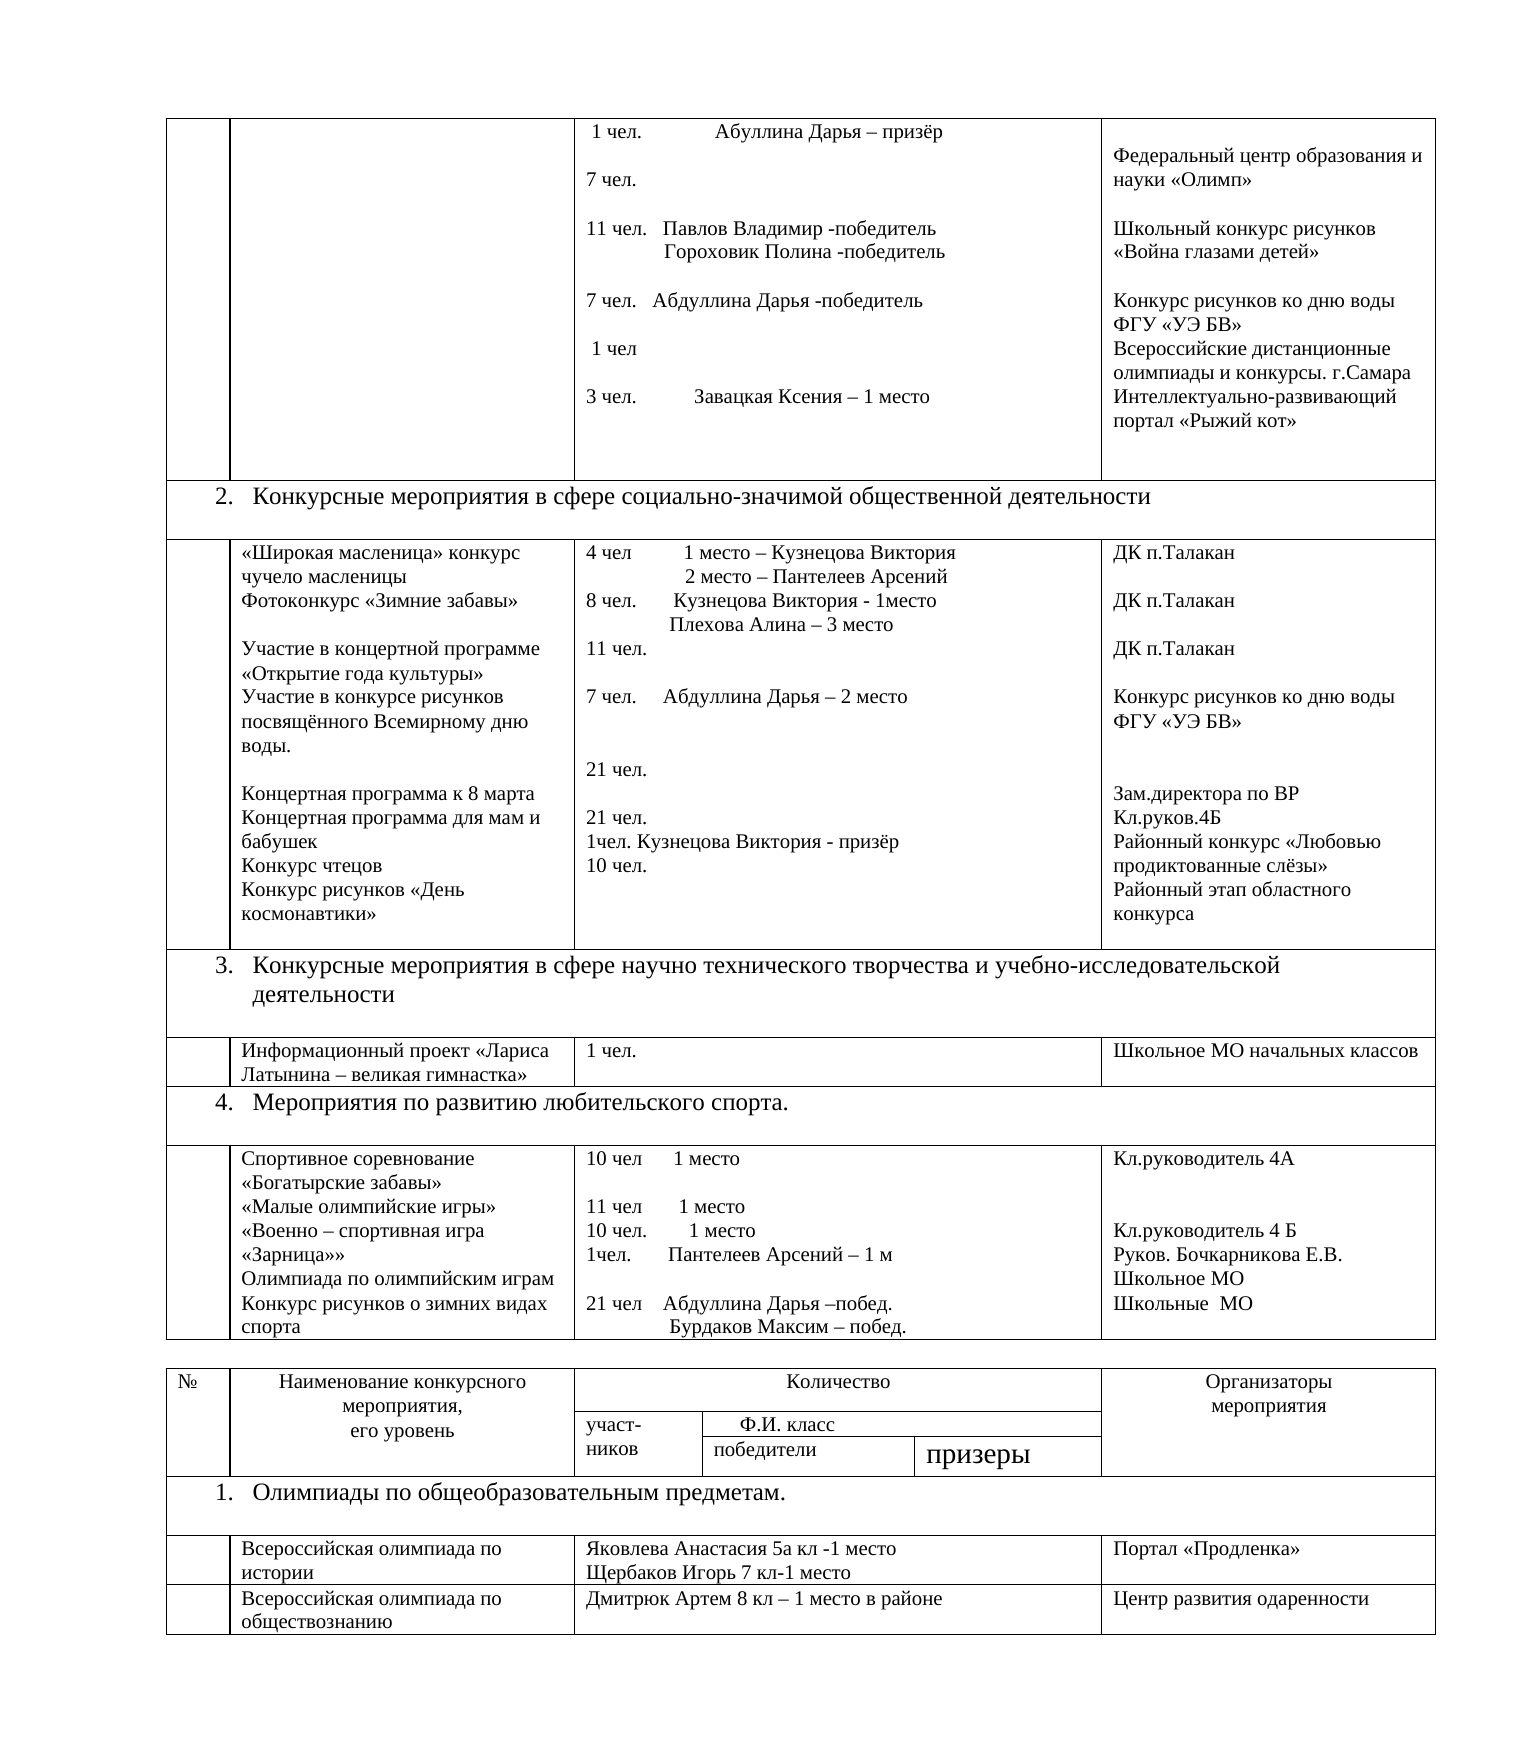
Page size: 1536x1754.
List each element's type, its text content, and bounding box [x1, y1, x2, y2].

table_cell 1 чел. [575, 1038, 1101, 1086]
table_cell [167, 540, 229, 949]
table_cell Дмитрюк Артем 8 кл – 1 место в районе [575, 1585, 1101, 1633]
table_cell [167, 1038, 229, 1086]
table_cell [167, 119, 229, 480]
table_cell участ- ников [575, 1412, 702, 1476]
table_cell Всероссийская олимпиада по обществознанию [231, 1585, 574, 1633]
table_cell победители [703, 1437, 914, 1476]
table_header Количество [575, 1369, 1101, 1411]
table_cell Олимпиады по общеобразовательным предметам. [167, 1477, 1435, 1535]
table_cell [167, 1146, 229, 1338]
table_cell Портал «Продленка» [1102, 1536, 1435, 1584]
table_cell призеры [915, 1437, 1101, 1476]
table_cell Спортивное соревнование «Богатырские забавы» «Малые олимпийские игры» «Военно – спортивная игра «Зарница»» Олимпиада по олимпийским играм Конкурс рисунков о зимних видах спорта [231, 1146, 574, 1338]
table_cell Яковлева Анастасия 5а кл -1 место Щербаков Игорь 7 кл-1 место [575, 1536, 1101, 1584]
table_cell [167, 1536, 229, 1584]
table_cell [575, 119, 1101, 480]
table_cell ДК п.Талакан ДК п.Талакан ДК п.Талакан Конкурс рисунков ко дню воды ФГУ «УЭ БВ» Зам.директора по ВР Кл.руков.4Б Районный конкурс «Любовью продиктованные слёзы» Районный этап областного конкурса [1102, 540, 1435, 949]
table_cell Информационный проект «Лариса Латынина – великая гимнастка» [231, 1038, 574, 1086]
table_cell Ф.И. класс [703, 1412, 1101, 1436]
table_cell Мероприятия по развитию любительского спорта. [167, 1087, 1435, 1145]
table_header Организаторы мероприятия [1102, 1369, 1435, 1476]
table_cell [1102, 119, 1435, 480]
table_cell Школьное МО начальных классов [1102, 1038, 1435, 1086]
table_header № [167, 1369, 229, 1476]
table_cell Конкурсные мероприятия в сфере социально-значимой общественной деятельности [167, 481, 1435, 539]
table_cell Центр развития одаренности [1102, 1585, 1435, 1633]
table_cell «Широкая масленица» конкурс чучело масленицы Фотоконкурс «Зимние забавы» Участие в концертной программе «Открытие года культуры» Участие в конкурсе рисунков посвящённого Всемирному дню воды. Концертная программа к 8 марта Концертная программа для мам и бабушек Конкурс чтецов Конкурс рисунков «День космонавтики» [231, 540, 574, 949]
table_cell 4 чел 1 место – Кузнецова Виктория 2 место – Пантелеев Арсений 8 чел. Кузнецова Виктория - 1место Плехова Алина – 3 место 11 чел. 7 чел. Абдуллина Дарья – 2 место 21 чел. 21 чел. 1чел. Кузнецова Виктория - призёр 10 чел. [575, 540, 1101, 949]
table_header Наименование конкурсного мероприятия, его уровень [231, 1369, 574, 1476]
table_cell [167, 1585, 229, 1633]
table_cell Конкурсные мероприятия в сфере научно технического творчества и учебно-исследовательской деятельности [167, 950, 1435, 1037]
table_cell Кл.руководитель 4А Кл.руководитель 4 Б Руков. Бочкарникова Е.В. Школьное МО Школьные МО [1102, 1146, 1435, 1338]
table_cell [231, 119, 574, 480]
table_cell 10 чел 1 место 11 чел 1 место 10 чел. 1 место 1чел. Пантелеев Арсений – 1 м 21 чел Абдуллина Дарья –побед. Бурдаков Максим – побед. [575, 1146, 1101, 1338]
table_cell Всероссийская олимпиада по истории [231, 1536, 574, 1584]
